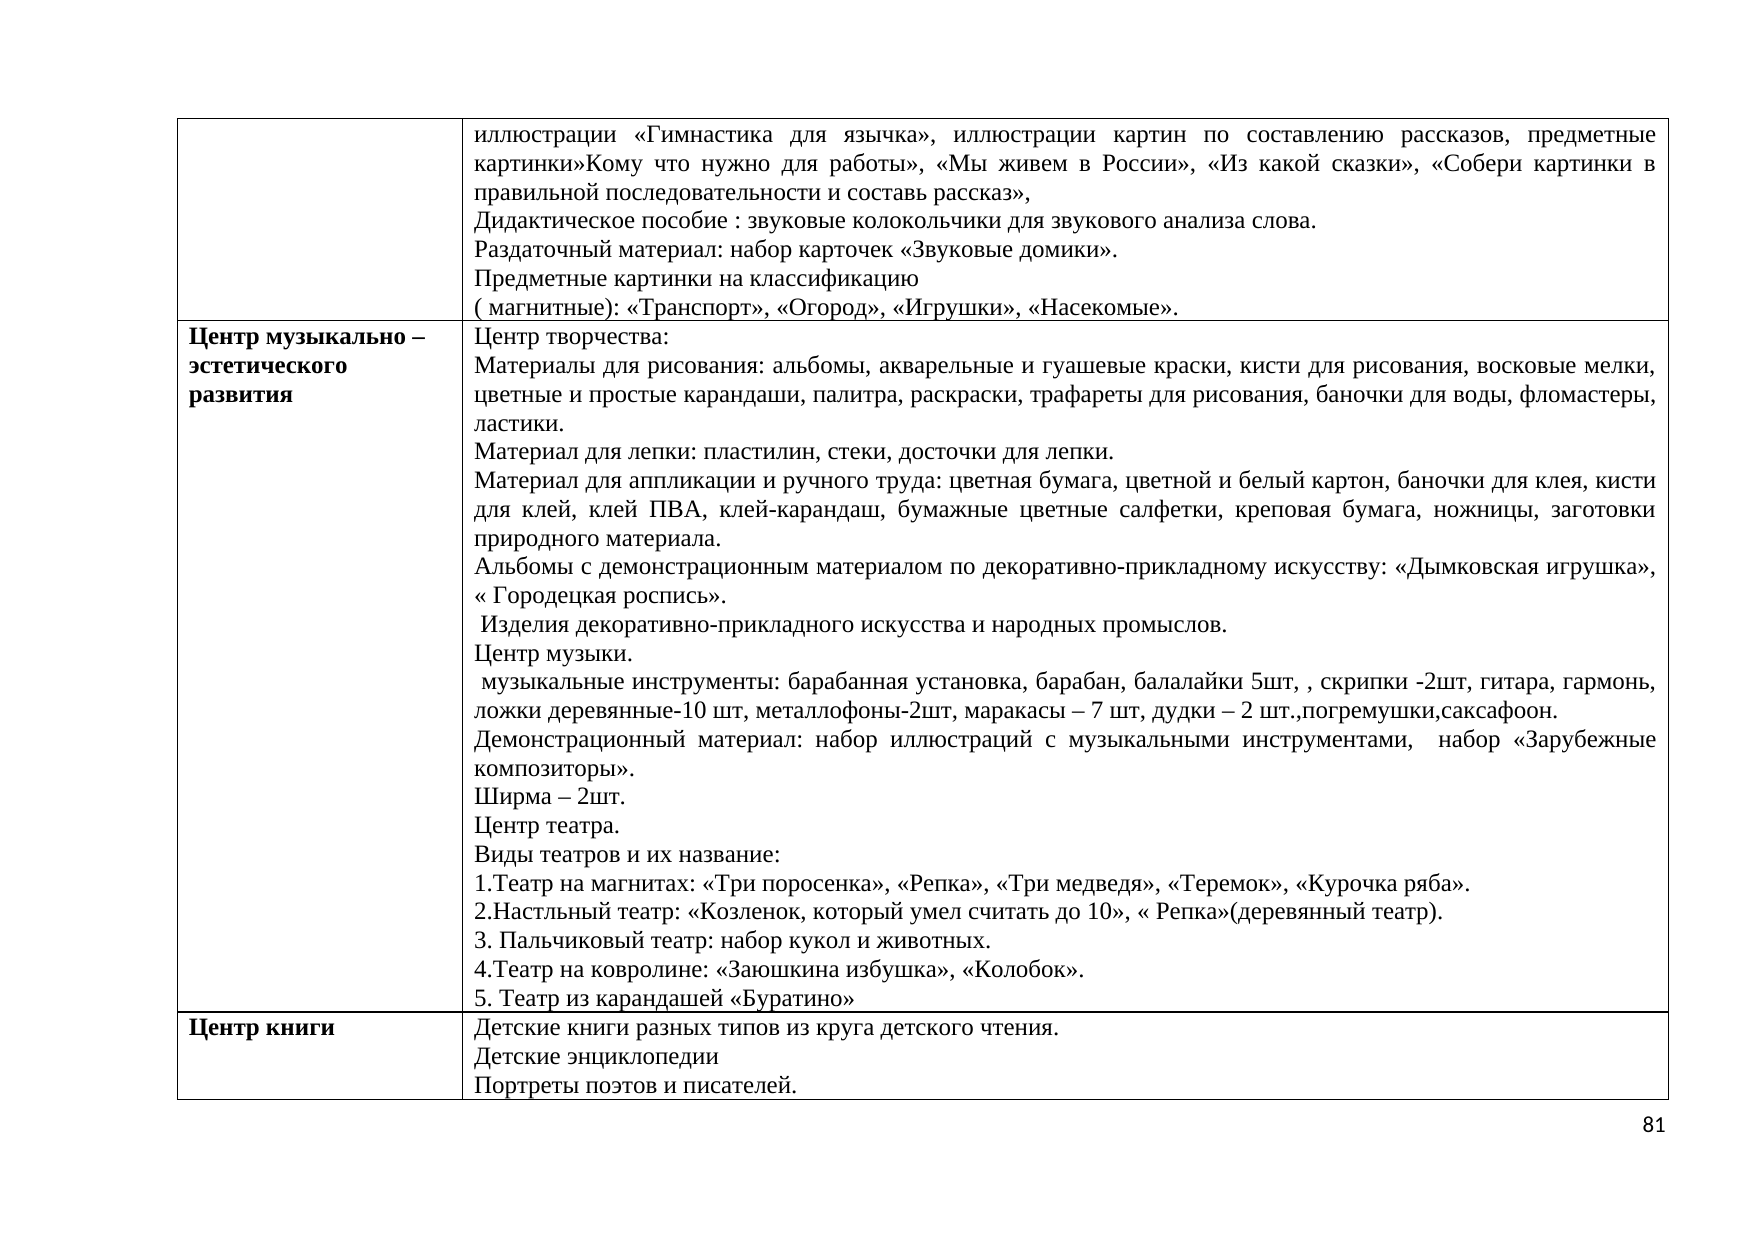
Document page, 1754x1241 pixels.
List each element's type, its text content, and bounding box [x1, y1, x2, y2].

table_cell Центр творчества: Материалы для рисования: альбомы, акварельные и гуашевые краски, кисти для рисования, восковые мелки, цветные и простые карандаши, палитра, раскраски, трафареты для рисования, баночки для воды, фломастеры, ластики. Материал для лепки: пластилин, стеки, досточки для лепки. Материал для аппликации и ручного труда: цветная бумага, цветной и белый картон, баночки для клея, кисти для клей, клей ПВА, клей-карандаш, бумажные цветные салфетки, креповая бумага, ножницы, заготовки природного материала. Альбомы с демонстрационным материалом по декоративно-прикладному искусству: «Дымковская игрушка», « Городецкая роспись». Изделия декоративно-прикладного искусства и народных промыслов. Центр музыки. музыкальные инструменты: барабанная установка, барабан, балалайки 5шт, , скрипки -2шт, гитара, гармонь, ложки деревянные-10 шт, металлофоны-2шт, маракасы – 7 шт, дудки – 2 шт.,погремушки,саксафоон. Демонстрационный материал: набор иллюстраций с музыкальными инструментами, набор «Зарубежные композиторы». Ширма – 2шт. Центр театра. Виды театров и их название: 1.Театр на магнитах: «Три поросенка», «Репка», «Три медведя», «Теремок», «Курочка ряба». 2.Настльный театр: «Козленок, который умел считать до 10», « Репка»(деревянный театр). 3. Пальчиковый театр: набор кукол и животных. 4.Театр на ковролине: «Заюшкина избушка», «Колобок». 5. Театр из карандашей «Буратино» [463, 321, 1668, 1011]
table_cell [178, 119, 462, 320]
table_cell Центр музыкально – эстетического развития [178, 321, 462, 1011]
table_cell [463, 119, 1668, 320]
table_cell Центр книги [178, 1013, 462, 1099]
table_cell Детские книги разных типов из круга детского чтения. Детские энциклопедии Портреты поэтов и писателей. [463, 1013, 1668, 1099]
